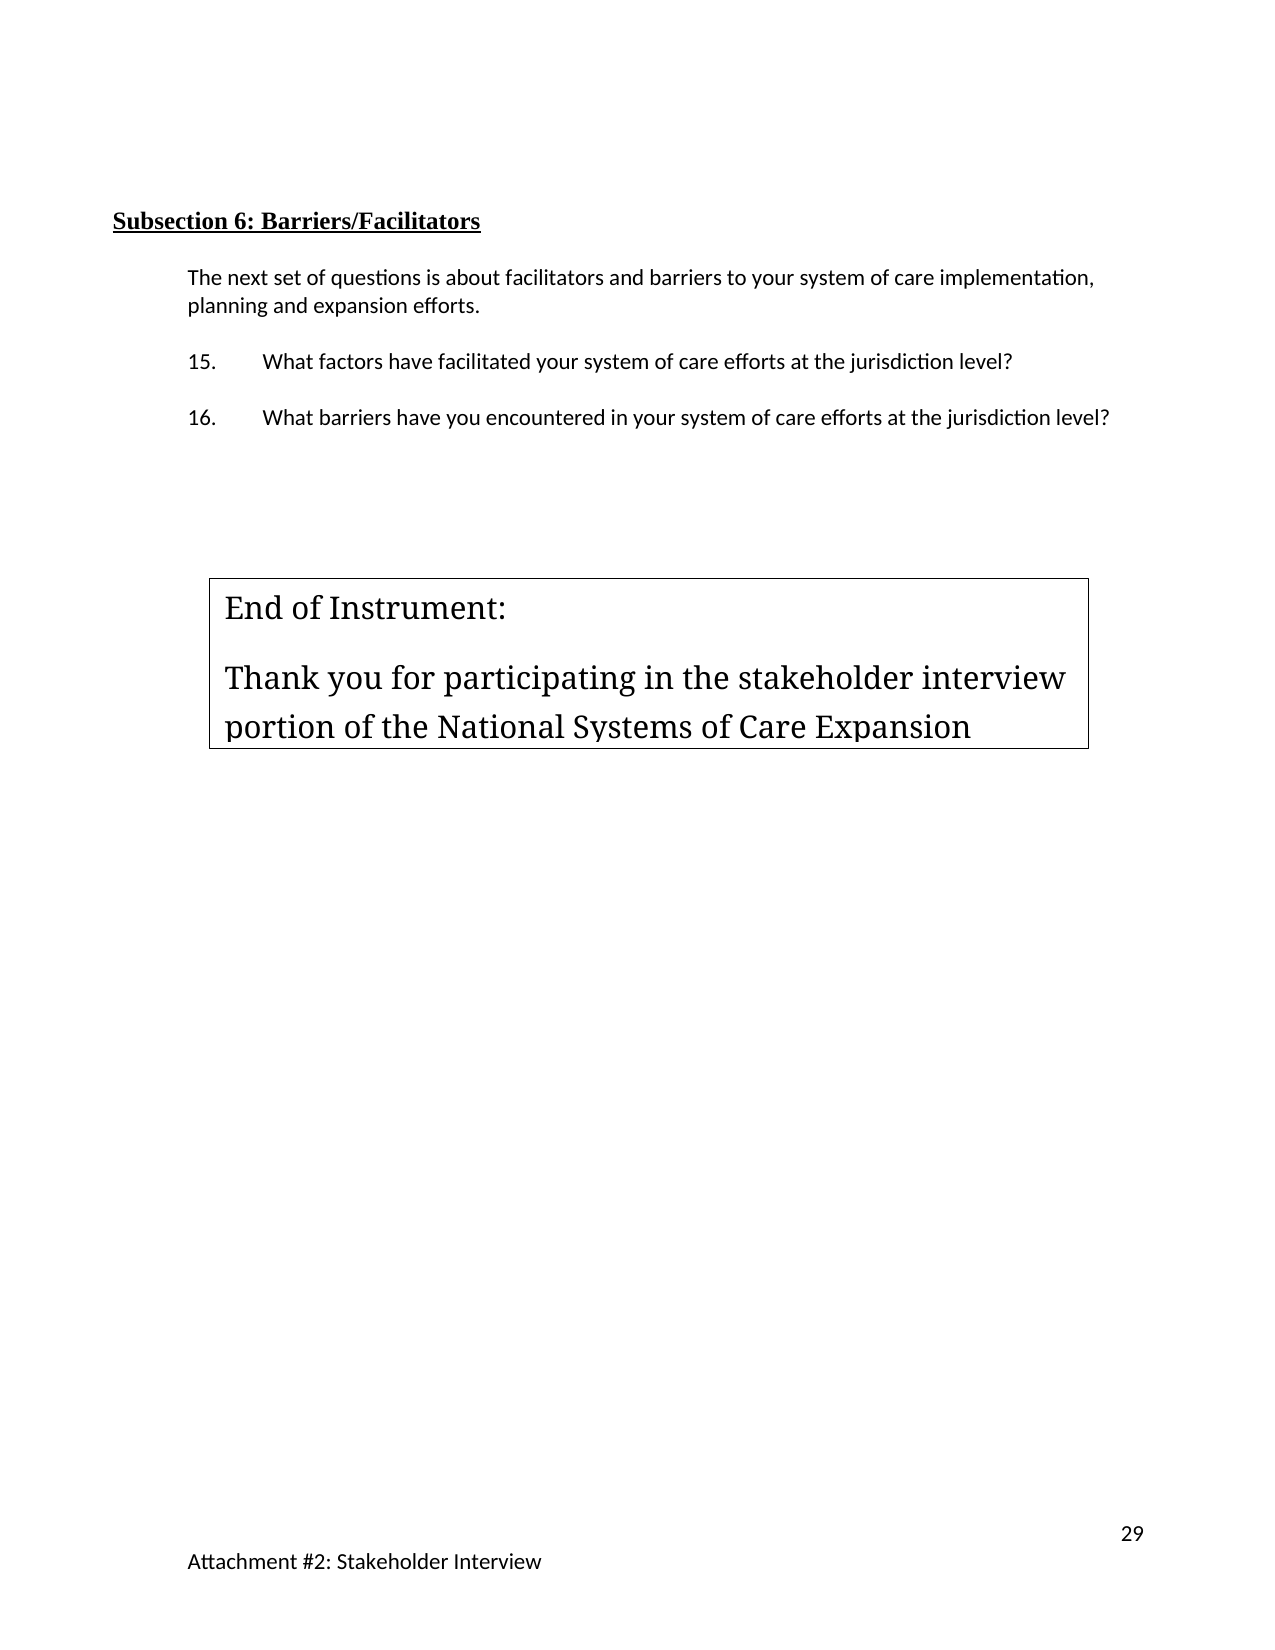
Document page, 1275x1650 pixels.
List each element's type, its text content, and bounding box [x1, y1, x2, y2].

text 16. What barriers have you encountered in your system of care efforts at the jurisdiction level? [187, 403, 1144, 431]
text The next set of questions is about facilitators and barriers to your system of care implementation, planning and expansion efforts. [187, 263, 1144, 319]
text Subsection 6: Barriers/Facilitators [112, 206, 1162, 235]
text 15. What factors have facilitated your system of care efforts at the jurisdiction level? [187, 347, 1144, 375]
